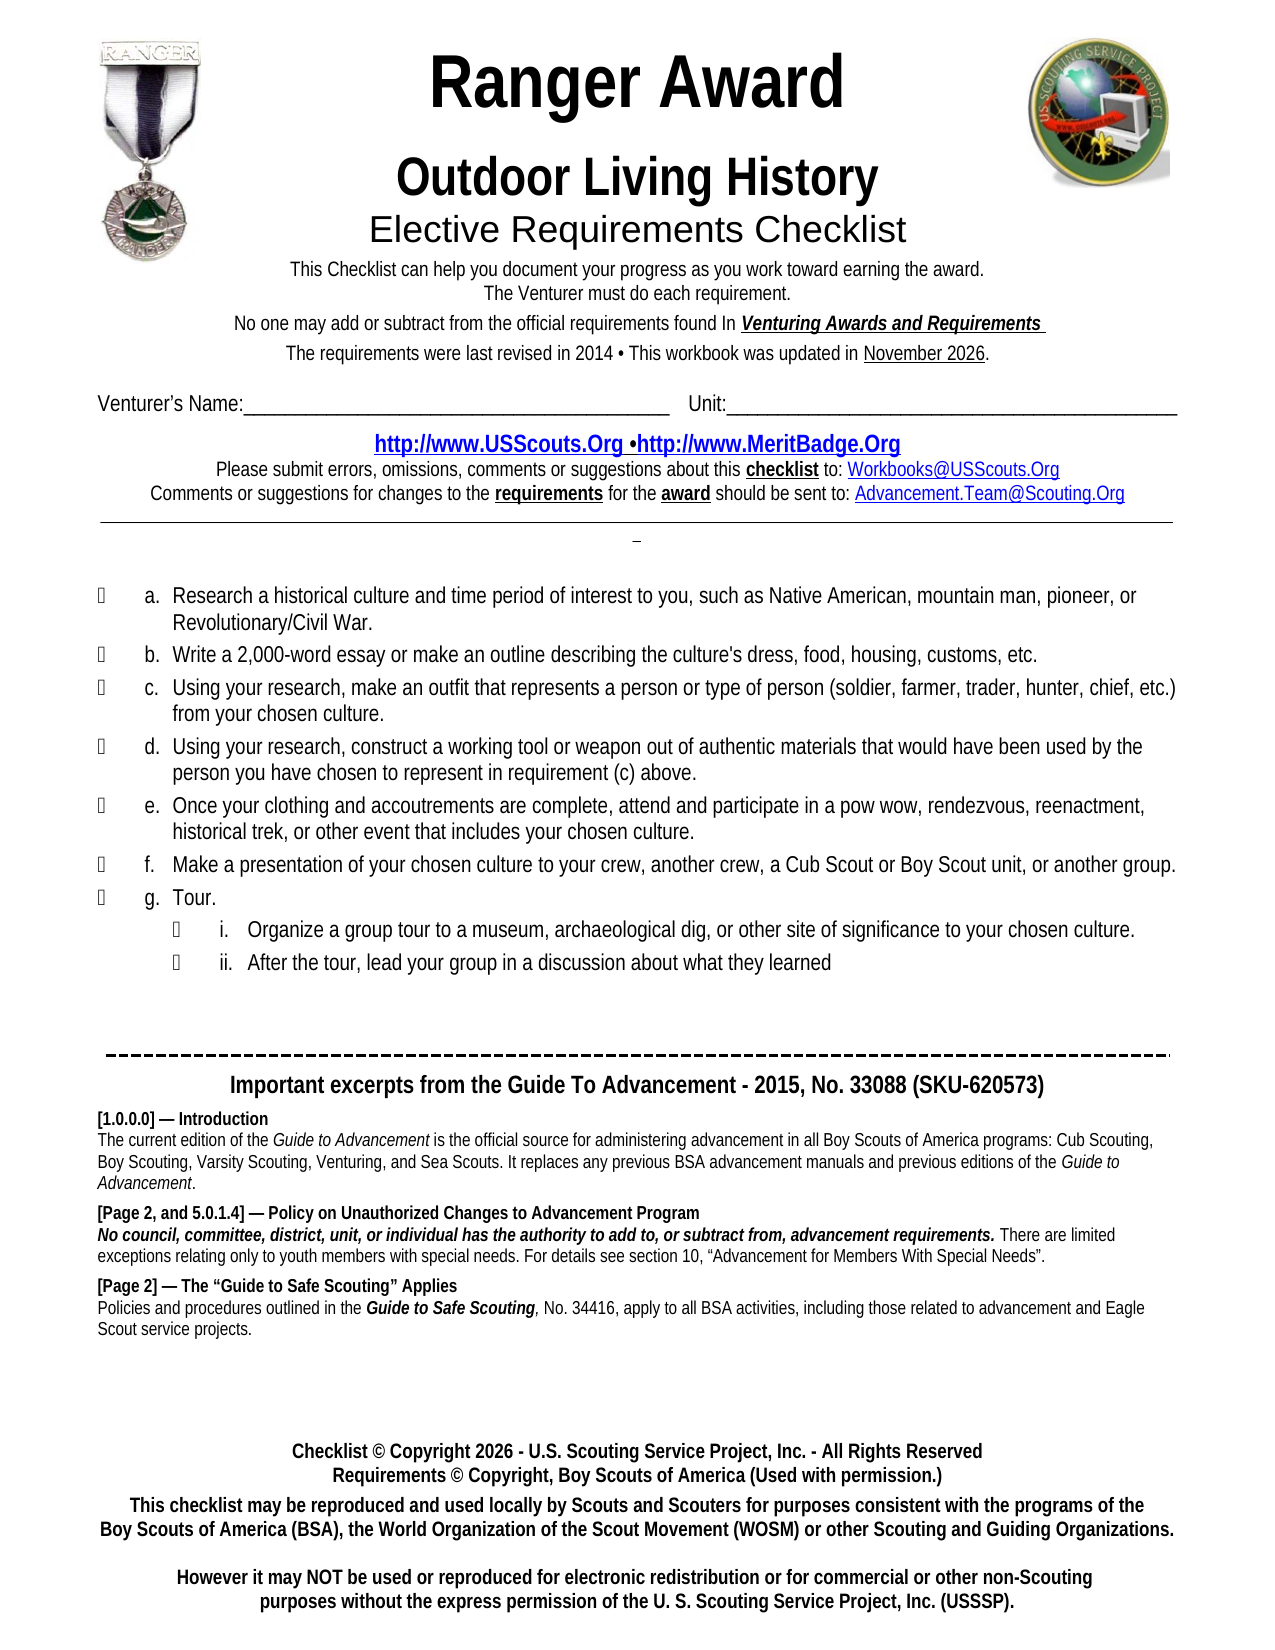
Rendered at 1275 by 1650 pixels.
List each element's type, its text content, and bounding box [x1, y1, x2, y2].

text c. Using your research, make an outfit that represents a person or type of person (soldier, farmer, trader, hunter, chief, etc.) from your chosen culture. [97, 674, 1177, 727]
text Comments or suggestions for changes to the requirements for the award should be sent to: Advancement.Team@Scouting.Org [97, 481, 1177, 505]
subtitle http://www.USScouts.Org •http://www.MeritBadge.Org [97, 429, 1177, 457]
text i. Organize a group tour to a museum, archaeological dig, or other site of significance to your chosen culture. [172, 916, 1177, 942]
picture [1027, 37, 1170, 188]
text ii. After the tour, lead your group in a discussion about what they learned [172, 949, 1177, 975]
text b. Write a 2,000-word essay or make an outline describing the culture's dress, food, housing, customs, etc. [97, 641, 1177, 668]
text [Page 2, and 5.0.1.4] — Policy on Unauthorized Changes to Advancement Program [97, 1202, 1177, 1223]
text [Page 2] — The “Guide to Safe Scouting” Applies [97, 1275, 1177, 1297]
text e. Once your clothing and accoutrements are complete, attend and participate in a pow wow, rendezvous, reenactment, historical trek, or other event that includes your chosen culture. [97, 792, 1177, 845]
text ______________________________________________________________________________________________________________________________________________ [97, 505, 1177, 544]
text No council, committee, district, unit, or individual has the authority to add to, or subtract from, advancement requirements. There are limited exceptions relating only to youth members with special needs. For details see section 10, “Advancement for Members With Special Needs”. [97, 1223, 1177, 1267]
text d. Using your research, construct a working tool or weapon out of authentic materials that would have been used by the person you have chosen to represent in requirement (c) above. [97, 733, 1177, 786]
text Important excerpts from the Guide To Advancement - 2015, No. 33088 (SKU-620573) [97, 1070, 1177, 1099]
picture [97, 38, 202, 264]
text f. Make a presentation of your chosen culture to your crew, another crew, a Cub Scout or Boy Scout unit, or another group. [97, 851, 1177, 877]
text g. Tour. [97, 883, 1177, 910]
text Please submit errors, omissions, comments or suggestions about this checklist to: Workbooks@USScouts.Org [97, 457, 1177, 481]
text Policies and procedures outlined in the Guide to Safe Scouting, No. 34416, apply to all BSA activities, including those related to advancement and Eagle Scout service projects. [97, 1297, 1177, 1340]
text The current edition of the Guide to Advancement is the official source for administering advancement in all Boy Scouts of America programs: Cub Scouting, Boy Scouting, Varsity Scouting, Venturing, and Sea Scouts. It replaces any previous BSA advancement manuals and previous editions of the Guide to Advancement. [97, 1129, 1177, 1194]
text a. Research a historical culture and time period of interest to you, such as Native American, mountain man, pioneer, or Revolutionary/Civil War. [97, 582, 1177, 635]
text [1.0.0.0] — Introduction [97, 1107, 1177, 1129]
